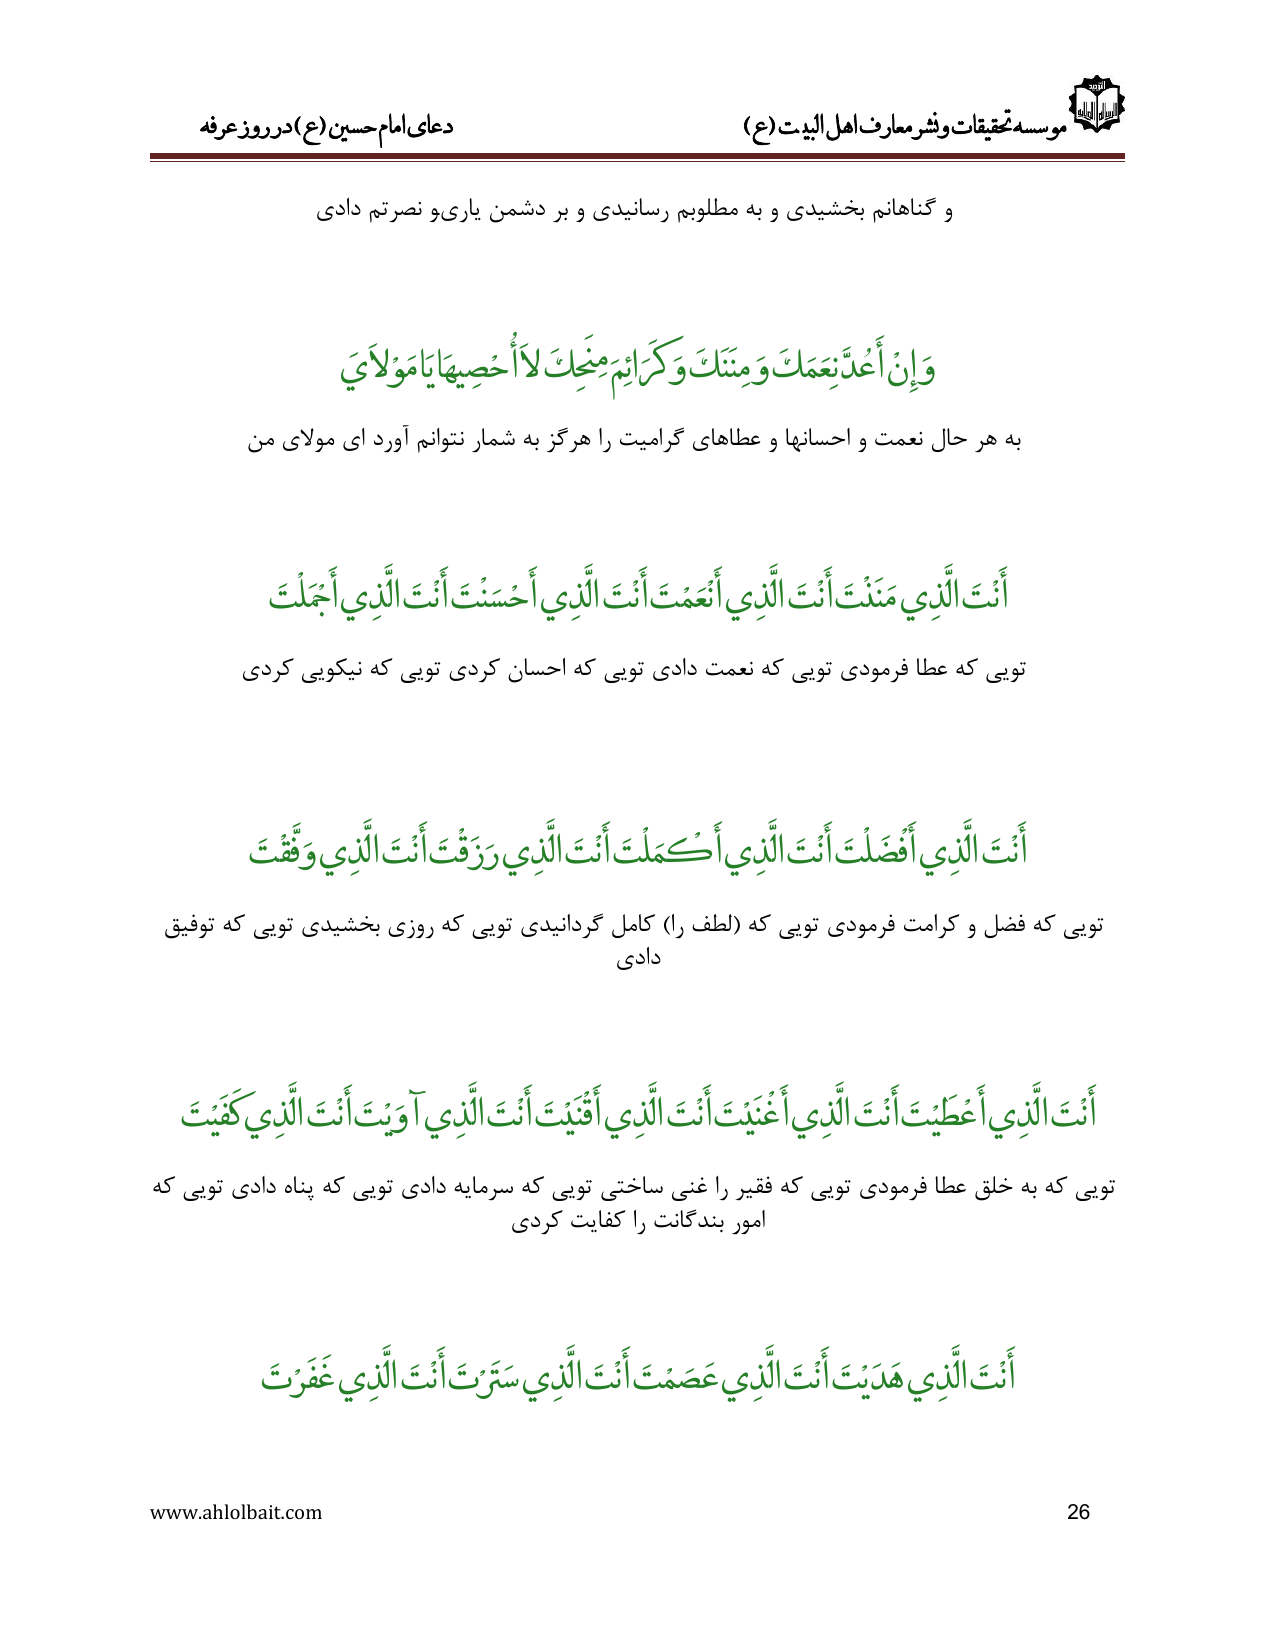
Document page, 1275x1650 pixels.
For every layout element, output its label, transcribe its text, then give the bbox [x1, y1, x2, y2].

text و گناهانم بخشيدى و به مطلوبم رسانيدى و بر دشمن يارى‏و نصرتم دادى [150, 188, 1125, 225]
text أَنْتَ الَّذِي مَنَنْتَ أَنْتَ الَّذِي أَنْعَمْتَ أَنْتَ الَّذِي أَحْسَنْتَ أَنْتَ الَّذِي أَجْمَلْتَ‏ [150, 486, 1125, 638]
picture [1068, 75, 1125, 133]
text أَنْتَ الَّذِي أَفْضَلْتَ أَنْتَ الَّذِي أَكْمَلْتَ أَنْتَ الَّذِي رَزَقْتَ أَنْتَ الَّذِي وَفَّقْتَ‏ [150, 823, 1125, 893]
text وَ إِنْ أَعُدَّ نِعَمَكَ وَ مِنَنَكَ وَ كَرَائِمَ مِنَحِكَ لاَ أُحْصِيهَا يَا مَوْلاَيَ‏ [150, 256, 1125, 408]
text أَنْتَ الَّذِي أَعْطَيْتَ أَنْتَ الَّذِي أَغْنَيْتَ أَنْتَ الَّذِي أَقْنَيْتَ أَنْتَ الَّذِي آوَيْتَ أَنْتَ الَّذِي كَفَيْتَ‏ [150, 1004, 1125, 1156]
text تويى كه عطا فرمودى تويى كه نعمت دادى تويى كه احسان كردى تويى كه نيكويى كردى [150, 648, 1125, 686]
text أَنْتَ الَّذِي هَدَيْتَ أَنْتَ الَّذِي عَصَمْتَ أَنْتَ الَّذِي سَتَرْتَ أَنْتَ الَّذِي غَفَرْتَ‏ [150, 1267, 1125, 1419]
text به هر حال نعمت و احسانها و عطاهاى گراميت را هرگز به شمار نتوانم آورد اى مولاى من [150, 418, 1125, 456]
text تويى كه فضل و كرامت فرمودى تويى كه (لطف را) كامل گردانيدى تويى كه روزى بخشيدى تويى كه توفيق دادى [150, 904, 1125, 975]
text تويى كه به خلق عطا فرمودى تويى كه فقير را غنى ساختى تويى كه سرمايه دادى تويى كه پناه دادى تويى كه امور بندگانت را كفايت كردى [150, 1167, 1125, 1237]
